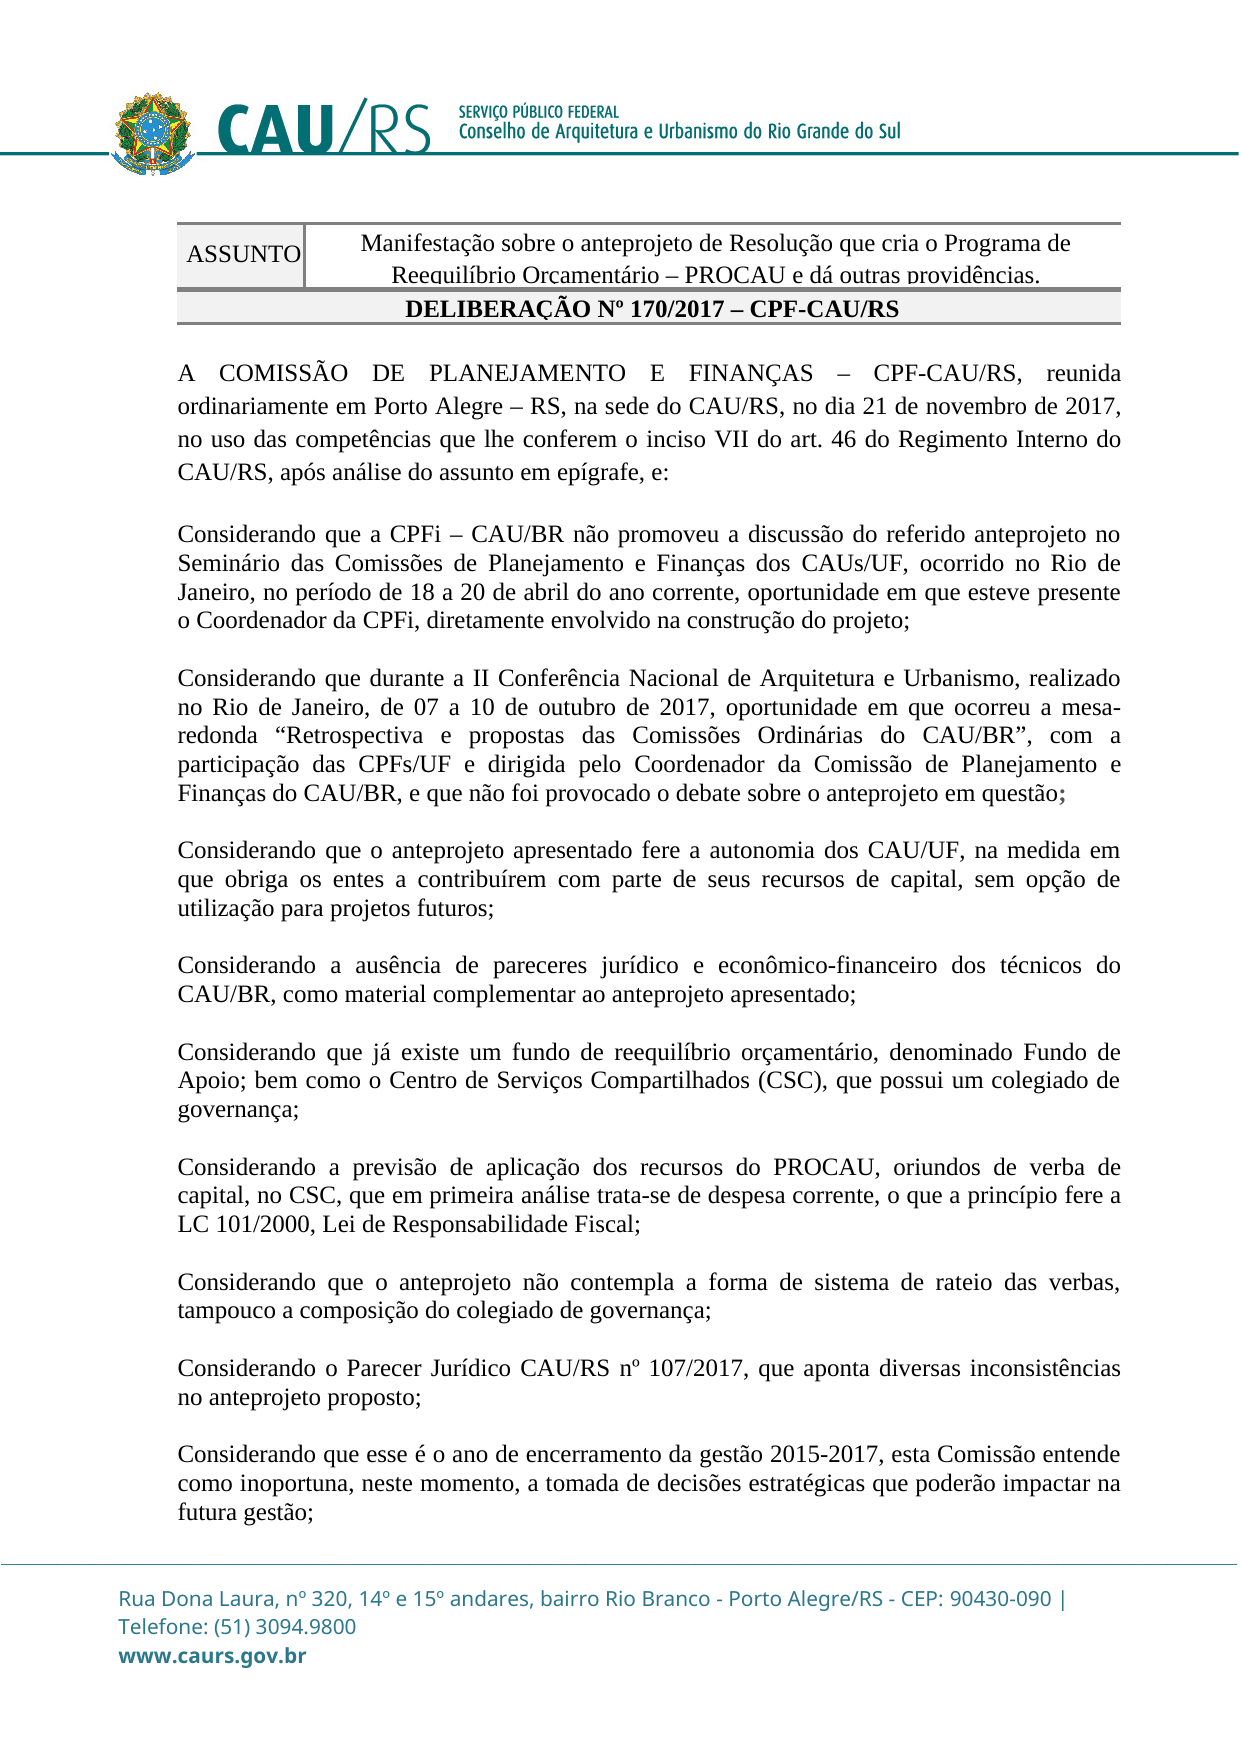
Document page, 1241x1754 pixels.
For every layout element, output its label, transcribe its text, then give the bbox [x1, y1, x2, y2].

table_header Manifestação sobre o anteprojeto de Resolução que cria o Programa de Reequilíbrio Orçamentário – PROCAU e dá outras providências. [306, 225, 1121, 287]
table_cell DELIBERAÇÃO Nº 170/2017 – CPF-CAU/RS [177, 292, 1121, 322]
text A COMISSÃO DE PLANEJAMENTO E FINANÇAS – CPF-CAU/RS, reunida ordinariamente em Porto Alegre – RS, na sede do CAU/RS, no dia 21 de novembro de 2017, no uso das competências que lhe conferem o inciso VII do art. 46 do Regimento Interno do CAU/RS, após análise do assunto em epígrafe, e: [177, 358, 1122, 486]
text Considerando que o anteprojeto não contempla a forma de sistema de rateio das verbas, tampouco a composição do colegiado de governança; [177, 1267, 1122, 1324]
table_header ASSUNTO [177, 225, 303, 287]
text Considerando que durante a II Conferência Nacional de Arquitetura e Urbanismo, realizado no Rio de Janeiro, de 07 a 10 de outubro de 2017, oportunidade em que ocorreu a mesa-redonda “Retrospectiva e propostas das Comissões Ordinárias do CAU/BR”, com a participação das CPFs/UF e dirigida pelo Coordenador da Comissão de Planejamento e Finanças do CAU/BR, e que não foi provocado o debate sobre o anteprojeto em questão; [177, 663, 1122, 807]
text Considerando que esse é o ano de encerramento da gestão 2015-2017, esta Comissão entende como inoportuna, neste momento, a tomada de decisões estratégicas que poderão impactar na futura gestão; [177, 1439, 1122, 1525]
text Considerando que a CPFi – CAU/BR não promoveu a discussão do referido anteprojeto no Seminário das Comissões de Planejamento e Finanças dos CAUs/UF, ocorrido no Rio de Janeiro, no período de 18 a 20 de abril do ano corrente, oportunidade em que esteve presente o Coordenador da CPFi, diretamente envolvido na construção do projeto; [177, 519, 1122, 634]
text Considerando a previsão de aplicação dos recursos do PROCAU, oriundos de verba de capital, no CSC, que em primeira análise trata-se de despesa corrente, o que a princípio fere a LC 101/2000, Lei de Responsabilidade Fiscal; [177, 1152, 1122, 1238]
text Considerando que o anteprojeto apresentado fere a autonomia dos CAU/UF, na medida em que obriga os entes a contribuírem com parte de seus recursos de capital, sem opção de utilização para projetos futuros; [177, 835, 1122, 922]
text Considerando o Parecer Jurídico CAU/RS nº 107/2017, que aponta diversas inconsistências no anteprojeto proposto; [177, 1353, 1122, 1410]
picture [0, 27, 1239, 187]
text Considerando que já existe um fundo de reequilíbrio orçamentário, denominado Fundo de Apoio; bem como o Centro de Serviços Compartilhados (CSC), que possui um colegiado de governança; [177, 1037, 1122, 1123]
text Considerando a ausência de pareceres jurídico e econômico-financeiro dos técnicos do CAU/BR, como material complementar ao anteprojeto apresentado; [177, 950, 1122, 1008]
